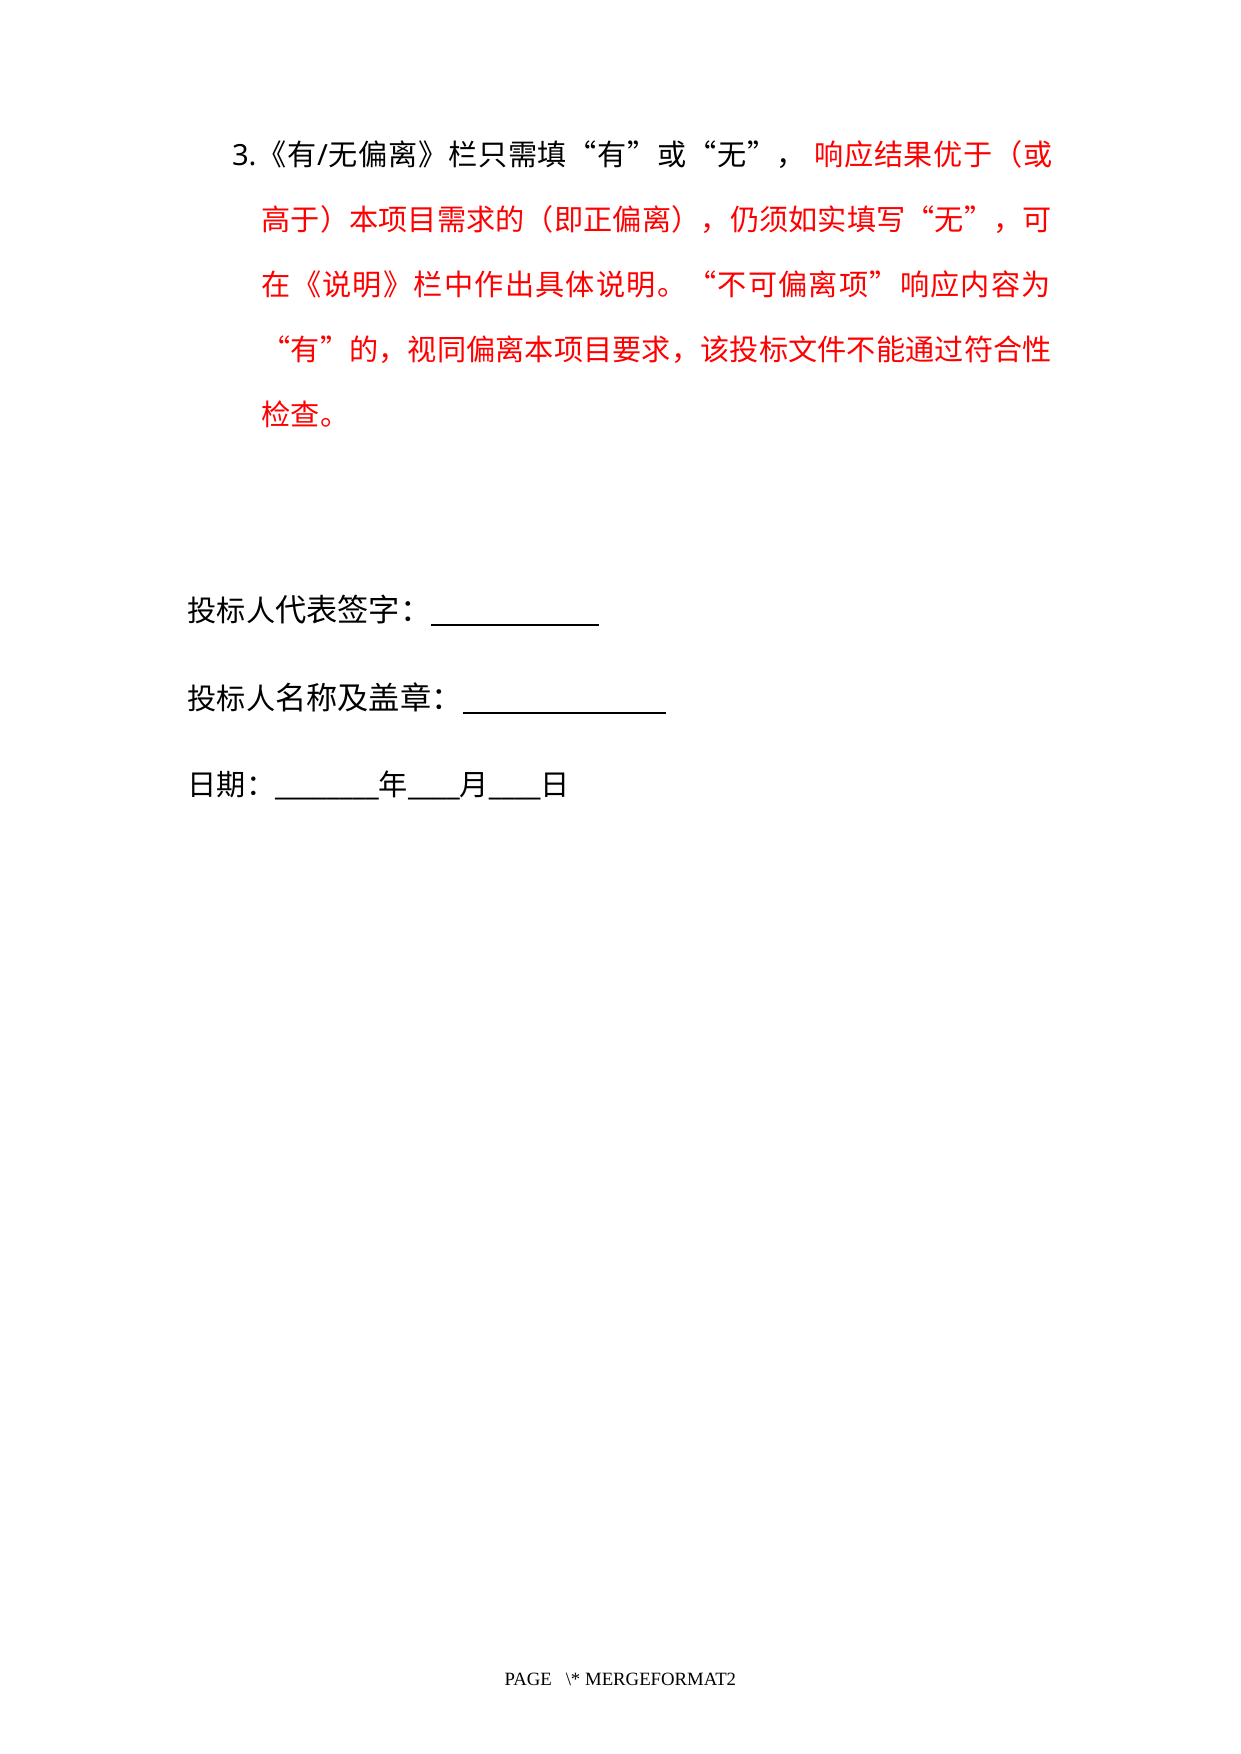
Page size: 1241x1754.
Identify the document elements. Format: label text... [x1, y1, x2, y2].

text 日期：________年____月____日 [187, 751, 1053, 816]
text 投标人名称及盖章： [187, 663, 1053, 728]
text 投标人代表签字： [187, 576, 1053, 641]
text 3.《有/无偏离》栏只需填“有”或“无”， 响应结果优于（或高于）本项目需求的（即正偏离），仍须如实填写“无”，可在《说明》栏中作出具体说明。“不可偏离项”响应内容为“有”的，视同偏离本项目要求，该投标文件不能通过符合性检查。 [232, 121, 1053, 446]
